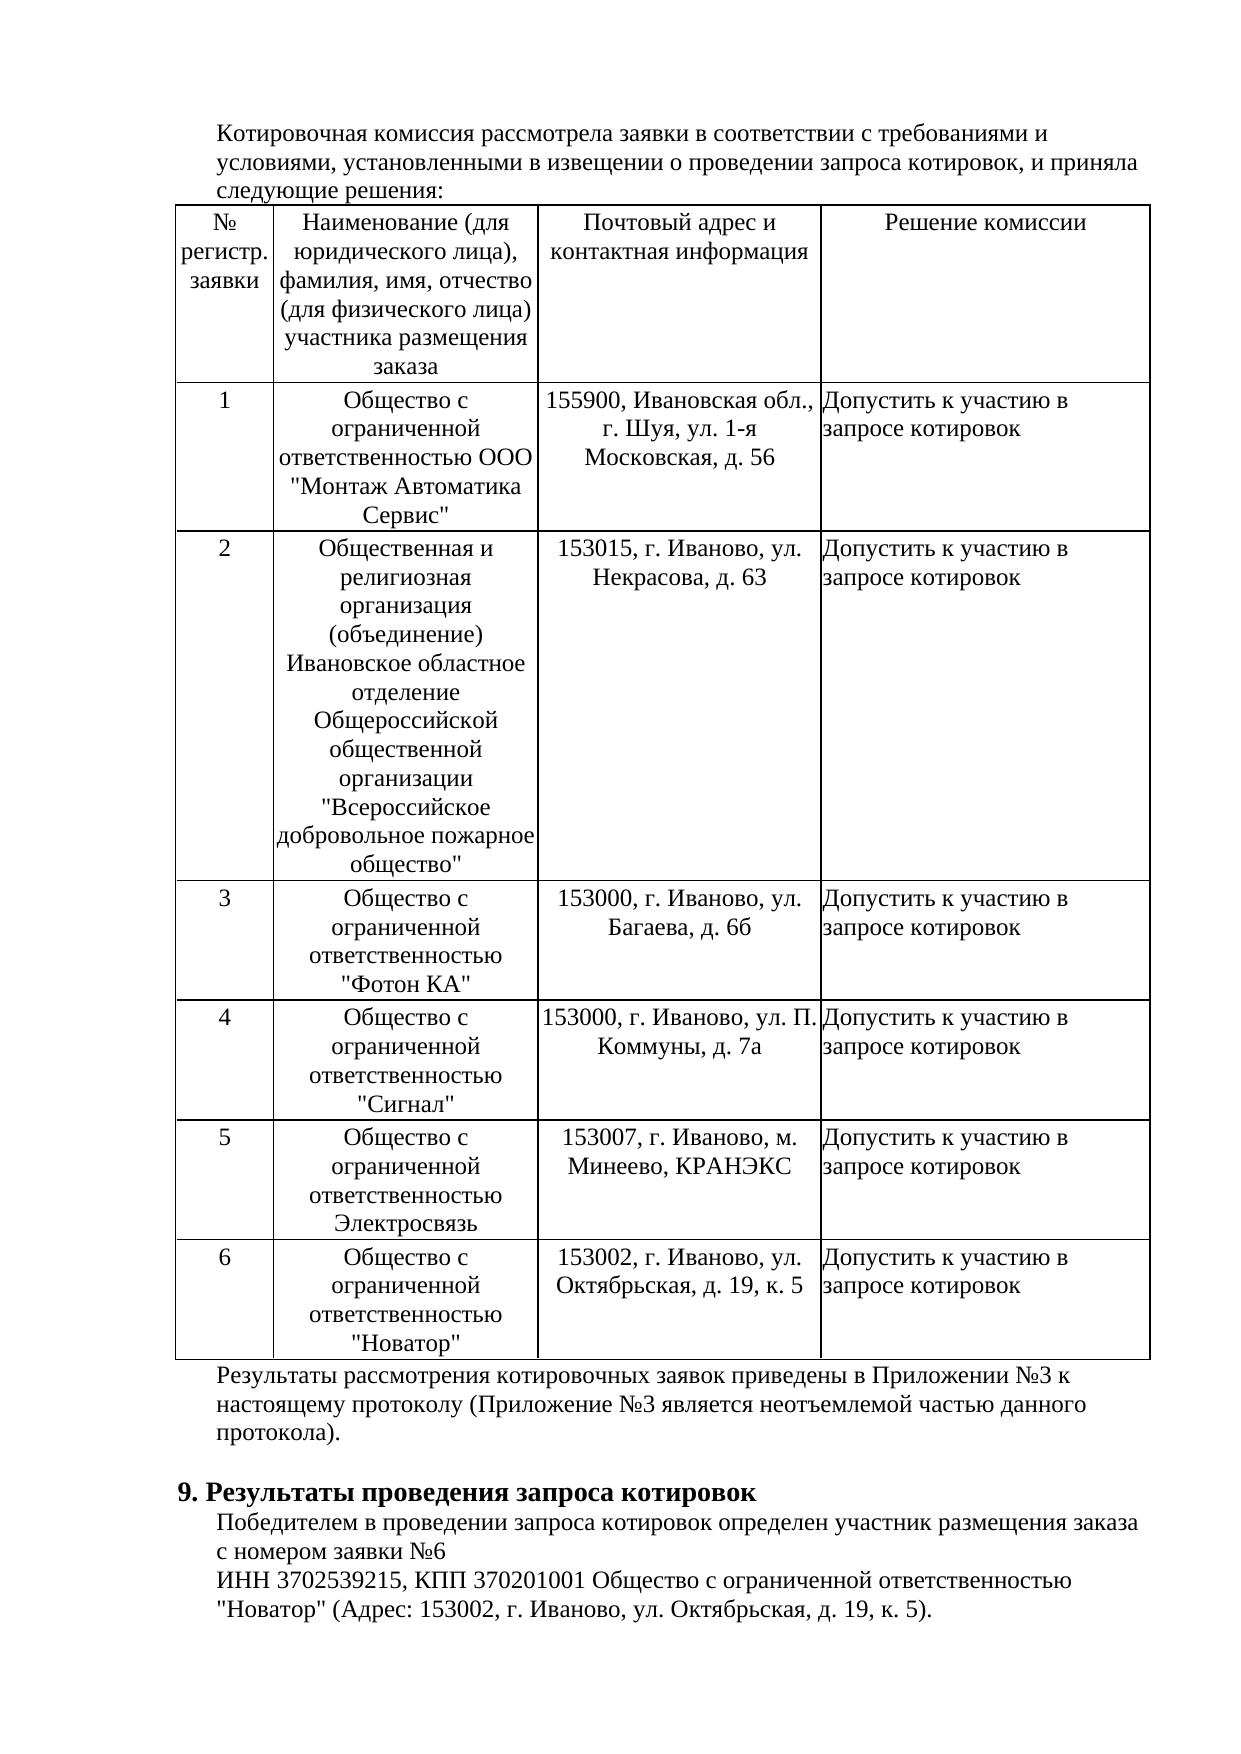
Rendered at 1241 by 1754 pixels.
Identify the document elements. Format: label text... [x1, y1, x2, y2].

table_cell Допустить к участию в запросе котировок [822, 1240, 1149, 1358]
table_cell Общественная и религиозная организация (объединение) Ивановское областное отделение Общероссийской общественной организации "Всероссийское добровольное пожарное общество" [274, 532, 537, 880]
table_cell Допустить к участию в запросе котировок [822, 881, 1149, 999]
table_cell Допустить к участию в запросе котировок [822, 1001, 1149, 1119]
table_cell 155900, Ивановская обл., г. Шуя, ул. 1-я Московская, д. 56 [539, 383, 820, 530]
table_cell 2 [176, 531, 273, 880]
table_header № регистр. заявки [176, 206, 273, 382]
table_cell Допустить к участию в запросе котировок [822, 383, 1149, 530]
table_cell Допустить к участию в запросе котировок [822, 1121, 1149, 1239]
table_cell Общество с ограниченной ответственностью Электросвязь [274, 1121, 537, 1239]
table_header Решение комиссии [822, 206, 1149, 382]
table_cell 5 [176, 1120, 273, 1239]
table_cell 153002, г. Иваново, ул. Октябрьская, д. 19, к. 5 [539, 1240, 820, 1358]
table_header Наименование (для юридического лица), фамилия, имя, отчество (для физического лица) участника размещения заказа [274, 206, 537, 382]
text 9. Результаты проведения запроса котировок [177, 1475, 1152, 1507]
table_cell Общество с ограниченной ответственностью "Сигнал" [274, 1001, 537, 1119]
table_header Почтовый адрес и контактная информация [539, 206, 820, 382]
table_cell 3 [176, 881, 273, 999]
table_cell Общество с ограниченной ответственностью ООО "Монтаж Автоматика Сервис" [274, 383, 537, 530]
table_cell 153007, г. Иваново, м. Минеево, КРАНЭКС [539, 1121, 820, 1239]
table_cell Допустить к участию в запросе котировок [822, 532, 1149, 880]
table_cell 153015, г. Иваново, ул. Некрасова, д. 63 [539, 532, 820, 880]
table_cell Общество с ограниченной ответственностью "Фотон КА" [274, 881, 537, 999]
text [216, 1507, 1152, 1622]
text Результаты рассмотрения котировочных заявок приведены в Приложении №3 к настоящему протоколу (Приложение №3 является неотъемлемой частью данного протокола). [216, 1360, 1152, 1446]
table_cell 6 [176, 1240, 273, 1358]
table_cell 153000, г. Иваново, ул. Багаева, д. 6б [539, 881, 820, 999]
text Котировочная комиссия рассмотрела заявки в соответствии с требованиями и условиями, установленными в извещении о проведении запроса котировок, и приняла следующие решения: [216, 118, 1152, 204]
table_cell 153000, г. Иваново, ул. П. Коммуны, д. 7а [539, 1001, 820, 1119]
table_cell 4 [176, 1000, 273, 1119]
table_cell Общество с ограниченной ответственностью "Новатор" [274, 1240, 537, 1358]
table_cell 1 [176, 383, 273, 530]
